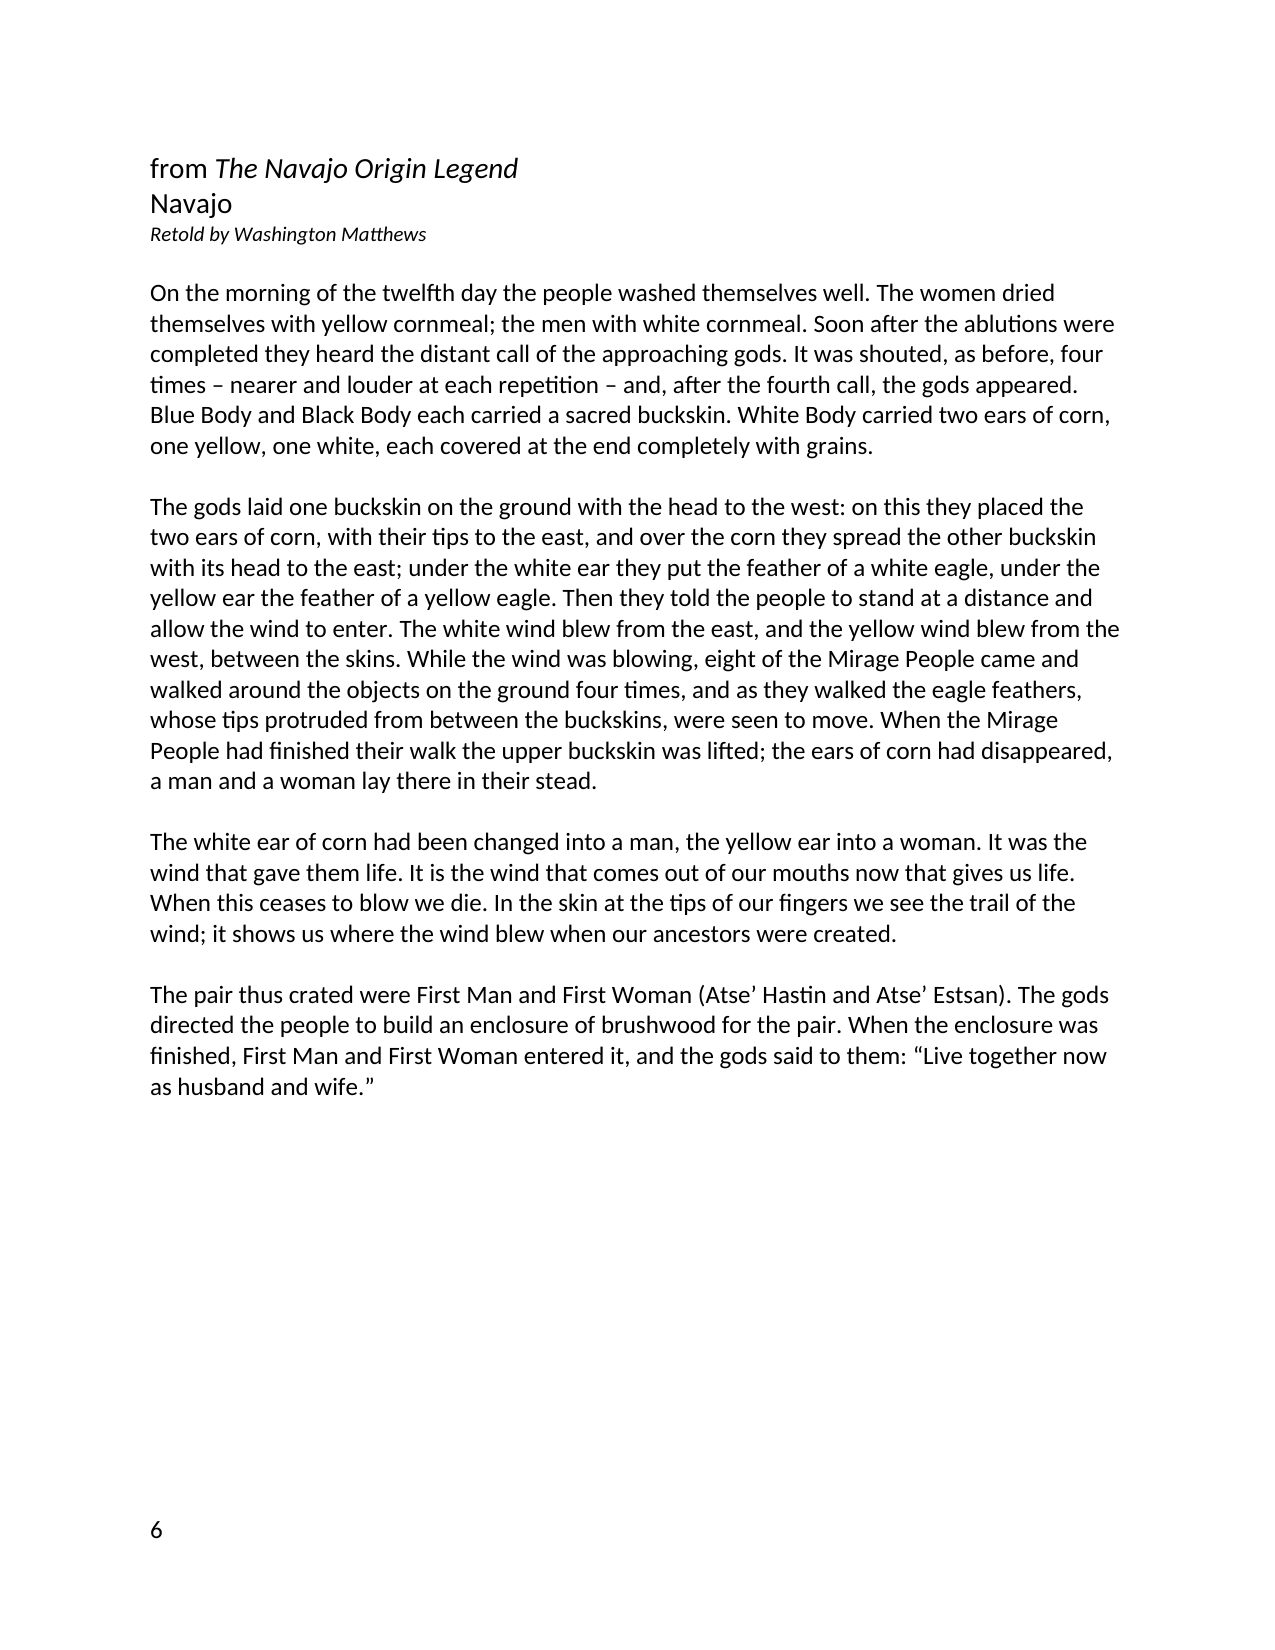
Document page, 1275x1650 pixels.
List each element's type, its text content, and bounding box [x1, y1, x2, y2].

text Navajo [150, 186, 1125, 221]
text Retold by Washington Matthews [150, 221, 1125, 247]
text from The Navajo Origin Legend [150, 150, 1125, 186]
text The white ear of corn had been changed into a man, the yellow ear into a woman. It was the wind that gave them life. It is the wind that comes out of our mouths now that gives us life. When this ceases to blow we die. In the skin at the tips of our fingers we see the trail of the wind; it shows us where the wind blew when our ancestors were created. [150, 827, 1125, 949]
text On the morning of the twelfth day the people washed themselves well. The women dried themselves with yellow cornmeal; the men with white cornmeal. Soon after the ablutions were completed they heard the distant call of the approaching gods. It was shouted, as before, four times – nearer and louder at each repetition – and, after the fourth call, the gods appeared. Blue Body and Black Body each carried a sacred buckskin. White Body carried two ears of corn, one yellow, one white, each covered at the end completely with grains. [150, 277, 1125, 460]
text The gods laid one buckskin on the ground with the head to the west: on this they placed the two ears of corn, with their tips to the east, and over the corn they spread the other buckskin with its head to the east; under the white ear they put the feather of a white eagle, under the yellow ear the feather of a yellow eagle. Then they told the people to stand at a distance and allow the wind to enter. The white wind blew from the east, and the yellow wind blew from the west, between the skins. While the wind was blowing, eight of the Mirage People came and walked around the objects on the ground four times, and as they walked the eagle feathers, whose tips protruded from between the buckskins, were seen to move. When the Mirage People had finished their walk the upper buckskin was lifted; the ears of corn had disappeared, a man and a woman lay there in their stead. [150, 491, 1125, 796]
text The pair thus crated were First Man and First Woman (Atse’ Hastin and Atse’ Estsan). The gods directed the people to build an enclosure of brushwood for the pair. When the enclosure was finished, First Man and First Woman entered it, and the gods said to them: “Live together now as husband and wife.” [150, 979, 1125, 1101]
